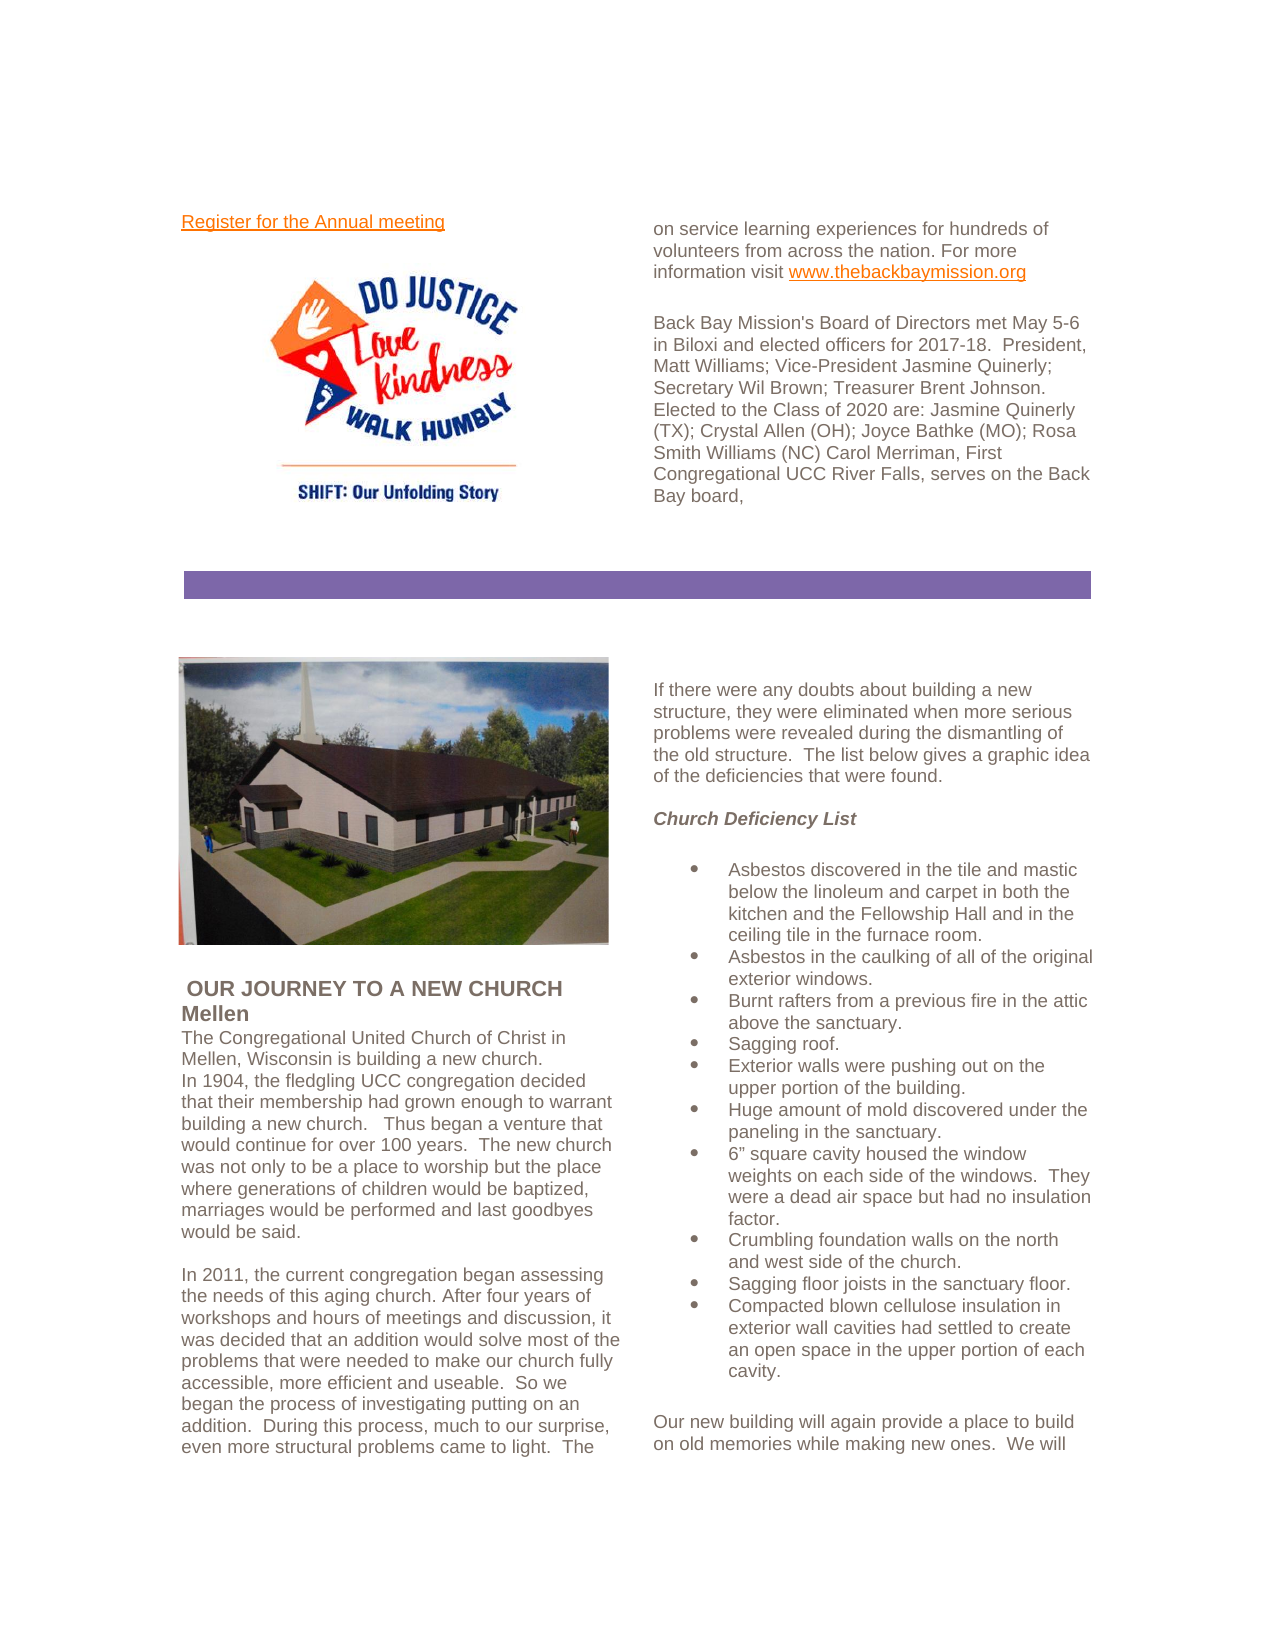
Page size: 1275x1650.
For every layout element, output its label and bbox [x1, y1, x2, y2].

table_header [150, 150, 1125, 1497]
picture [262, 263, 525, 514]
picture [178, 657, 609, 945]
